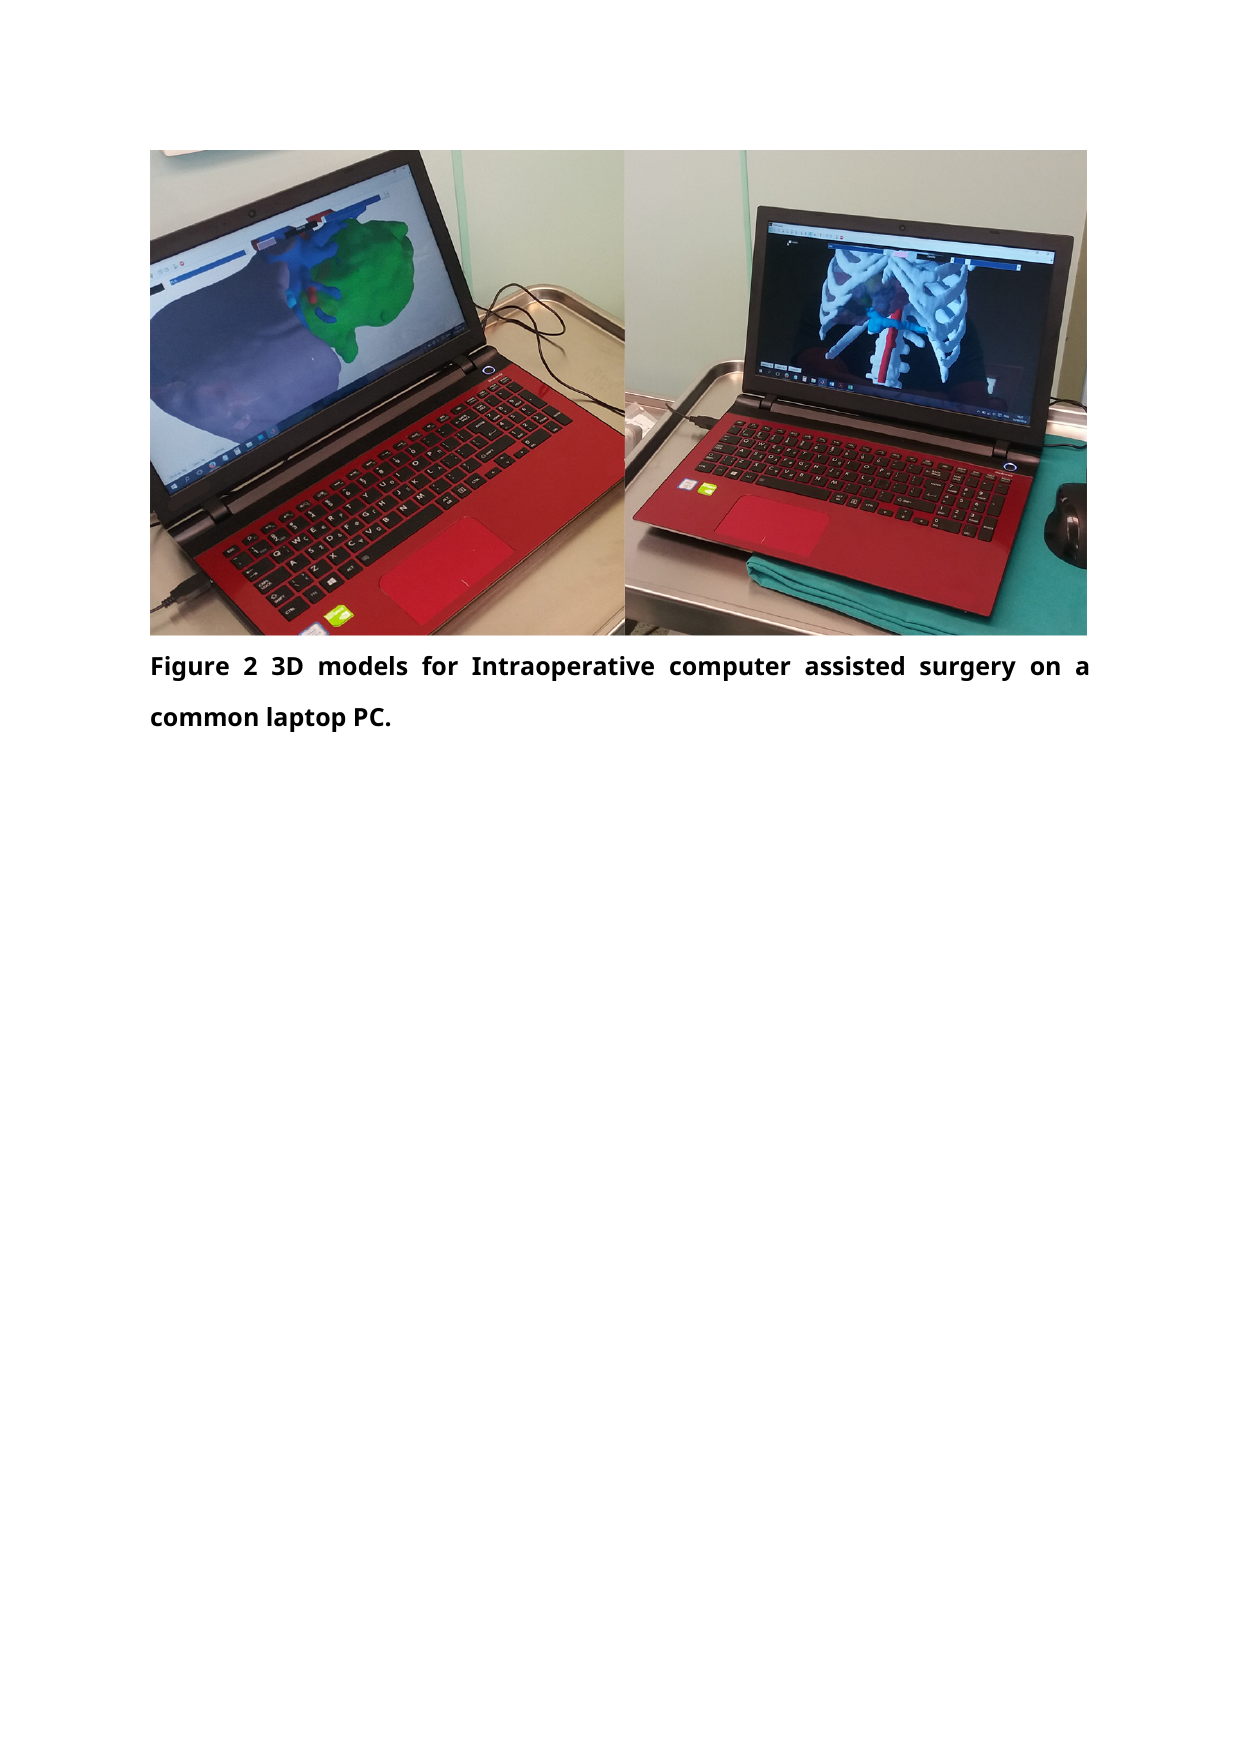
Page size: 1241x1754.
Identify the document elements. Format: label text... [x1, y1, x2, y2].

text Figure 2 3D models for Intraoperative computer assisted surgery on a common laptop PC. [150, 649, 1090, 734]
picture [150, 150, 1087, 636]
